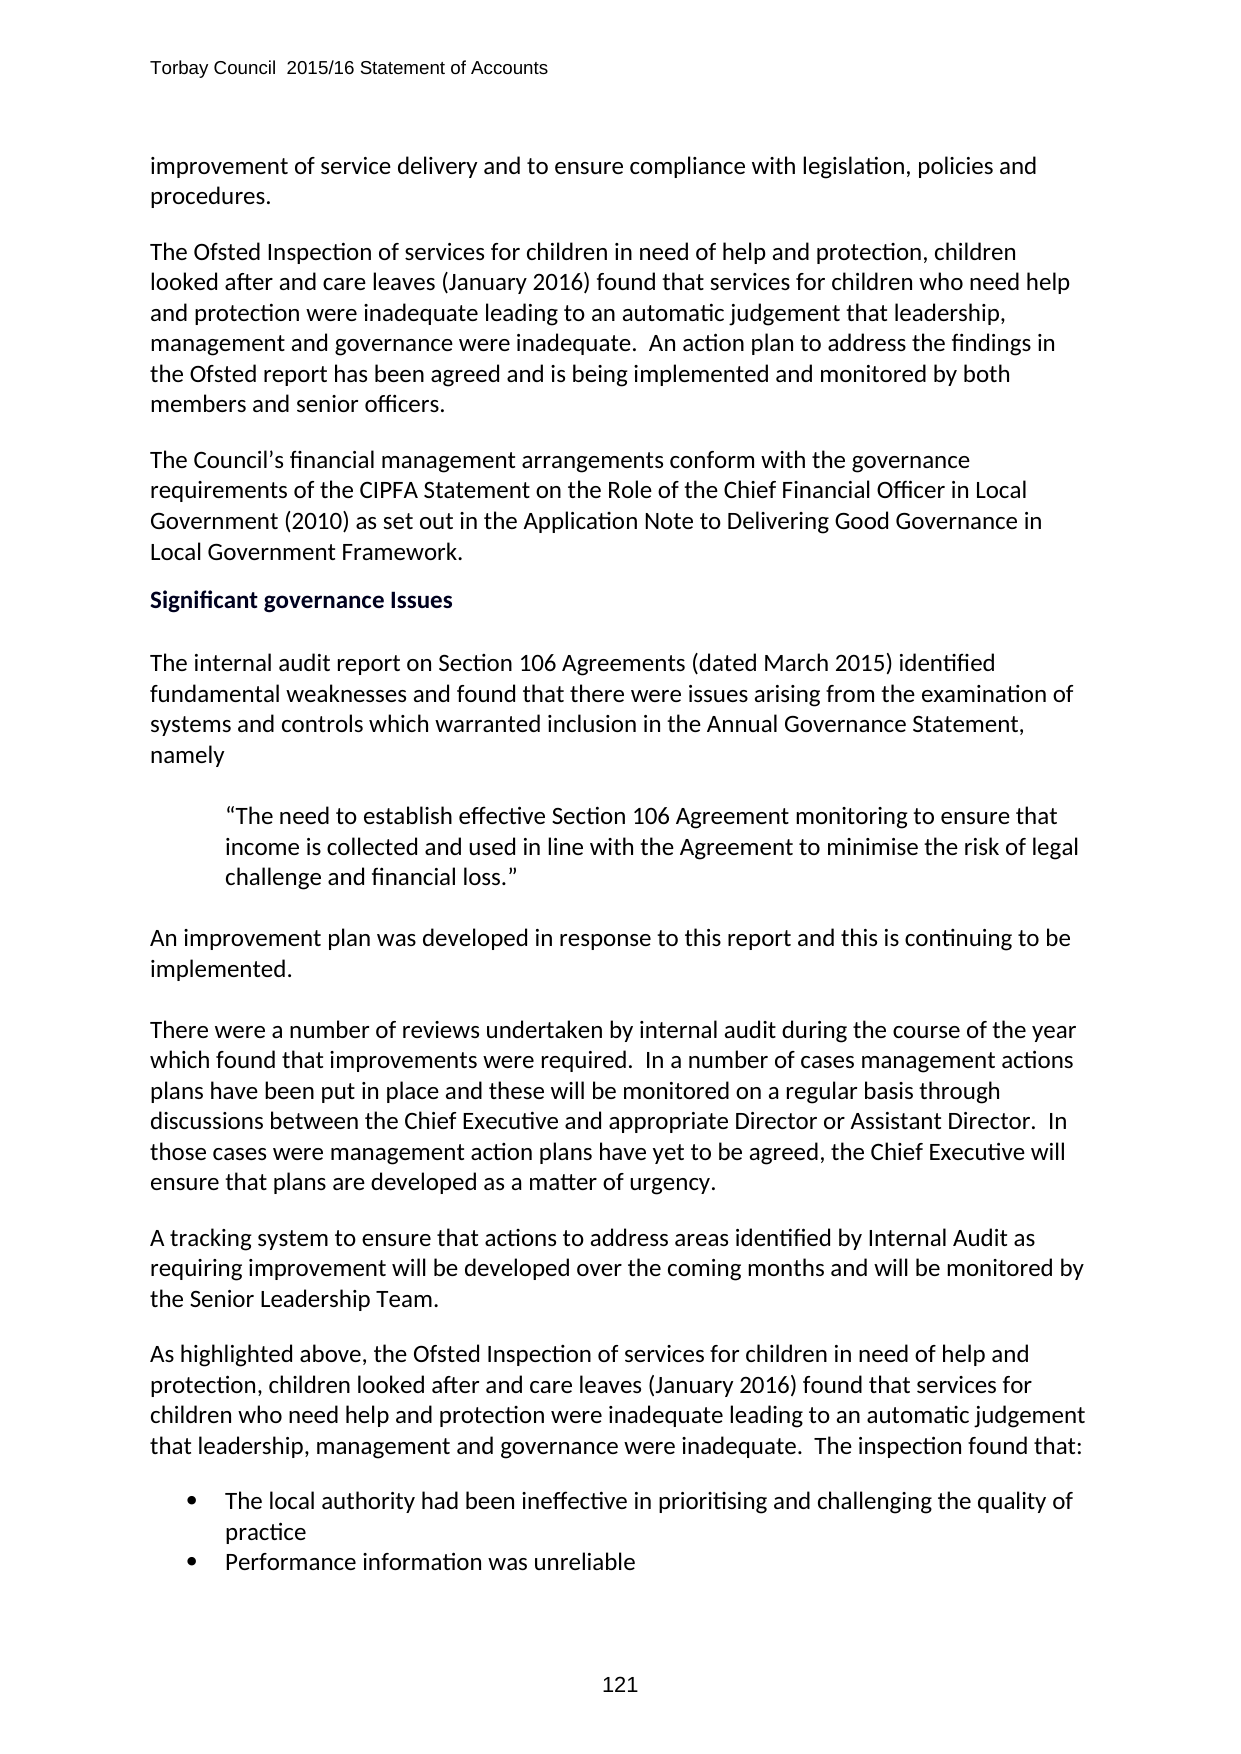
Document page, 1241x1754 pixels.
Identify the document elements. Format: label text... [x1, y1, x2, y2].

text There were a number of reviews undertaken by internal audit during the course of the year which found that improvements were required. In a number of cases management actions plans have been put in place and these will be monitored on a regular basis through discussions between the Chief Executive and appropriate Director or Assistant Director. In those cases were management action plans have yet to be agreed, the Chief Executive will ensure that plans are developed as a matter of urgency. [150, 1014, 1090, 1197]
text A tracking system to ensure that actions to address areas identified by Internal Audit as requiring improvement will be developed over the coming months and will be monitored by the Senior Leadership Team. [150, 1222, 1090, 1313]
subtitle Significant governance Issues [150, 591, 1090, 613]
text An improvement plan was developed in response to this report and this is continuing to be implemented. [150, 922, 1090, 983]
text As highlighted above, the Ofsted Inspection of services for children in need of help and protection, children looked after and care leaves (January 2016) found that services for children who need help and protection were inadequate leading to an automatic judgement that leadership, management and governance were inadequate. The inspection found that: [150, 1338, 1090, 1461]
text The internal audit report on Section 106 Agreements (dated March 2015) identified fundamental weaknesses and found that there were issues arising from the examination of systems and controls which warranted inclusion in the Annual Governance Statement, namely [150, 647, 1090, 769]
list The local authority had been ineffective in prioritising and challenging the quality of practice [187, 1486, 1090, 1547]
list Performance information was unreliable [187, 1547, 1090, 1577]
text The Council’s financial management arrangements conform with the governance requirements of the CIPFA Statement on the Role of the Chief Financial Officer in Local Government (2010) as set out in the Application Note to Delivering Good Governance in Local Government Framework. [150, 444, 1090, 566]
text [150, 150, 1090, 211]
text The Ofsted Inspection of services for children in need of help and protection, children looked after and care leaves (January 2016) found that services for children who need help and protection were inadequate leading to an automatic judgement that leadership, management and governance were inadequate. An action plan to address the findings in the Ofsted report has been agreed and is being implemented and monitored by both members and senior officers. [150, 236, 1090, 419]
text “The need to establish effective Section 106 Agreement monitoring to ensure that income is collected and used in line with the Agreement to minimise the risk of legal challenge and financial loss.” [225, 800, 1090, 892]
